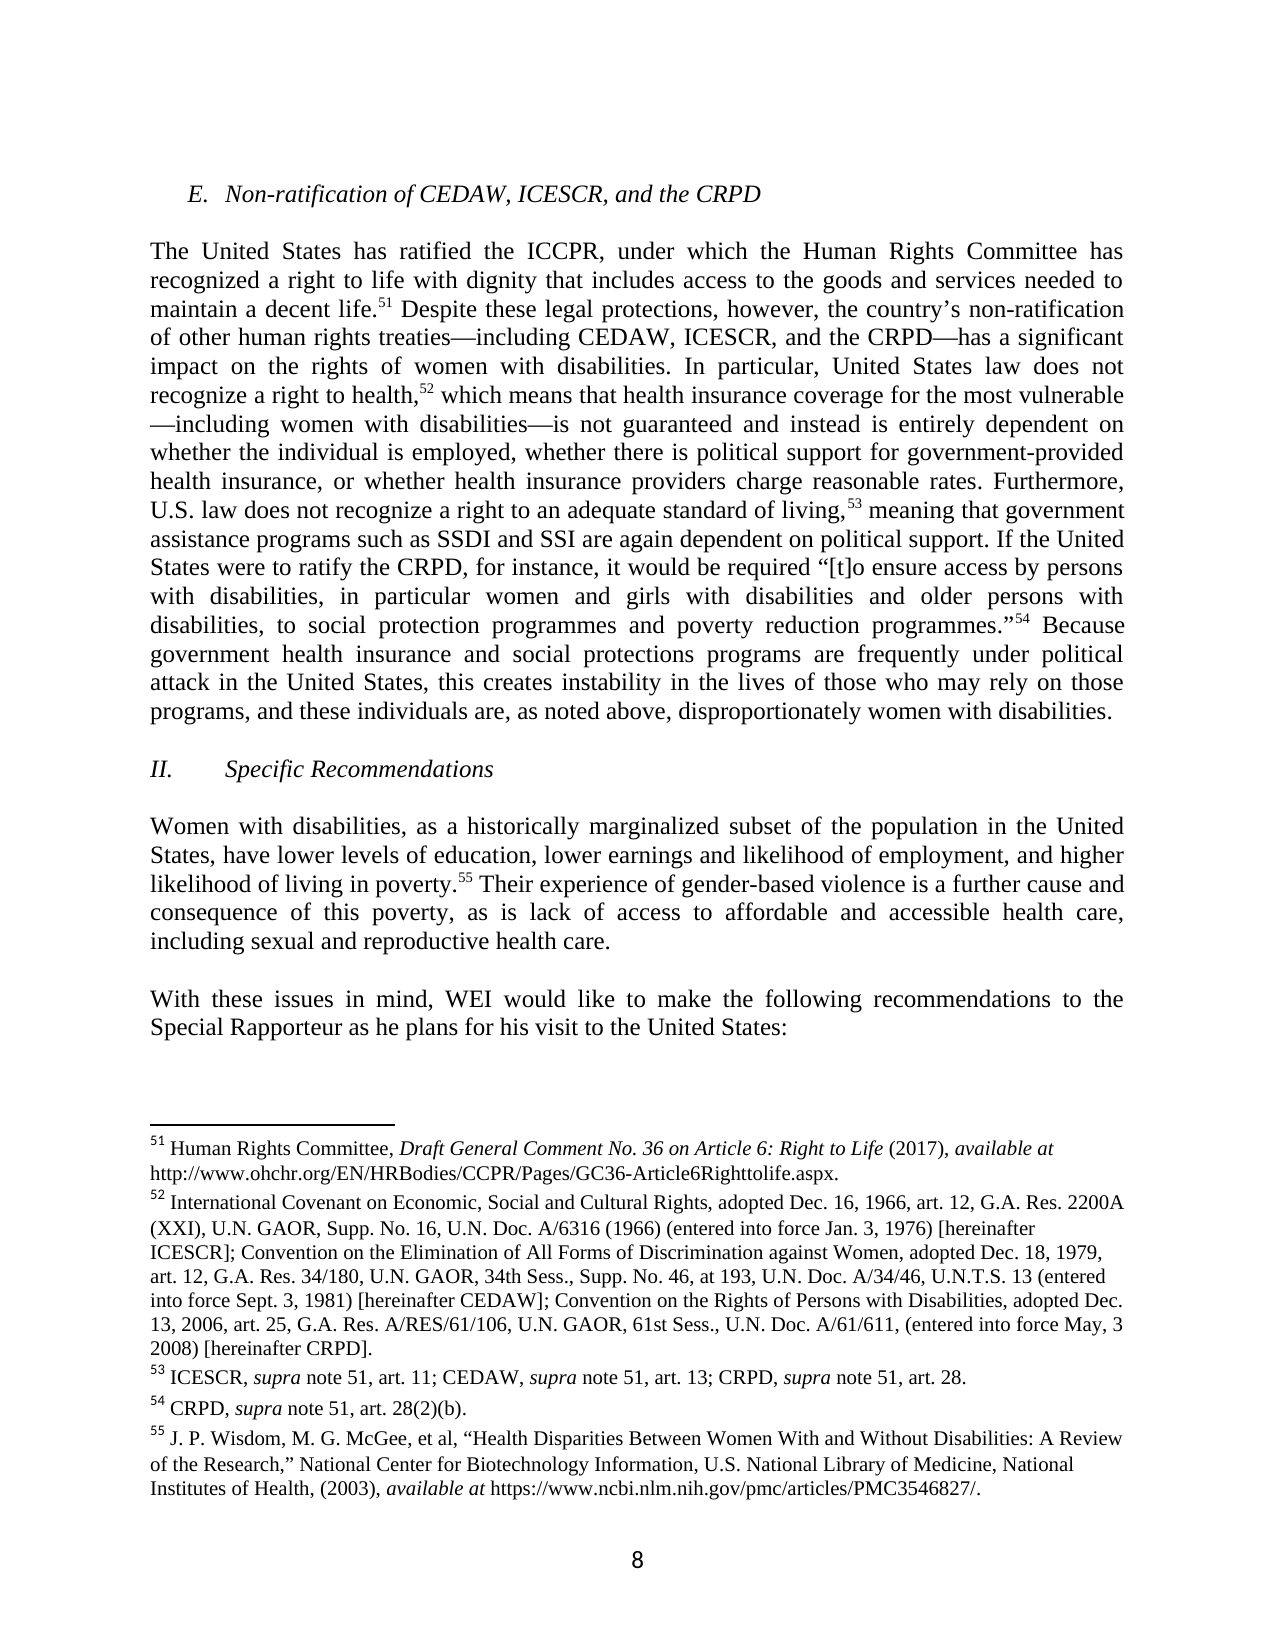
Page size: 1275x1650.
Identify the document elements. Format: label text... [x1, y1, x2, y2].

list Non-ratification of CEDAW, ICESCR, and the CRPD [187, 179, 1125, 207]
list Specific Recommendations [150, 754, 1125, 782]
text The United States has ratified the ICCPR, under which the Human Rights Committee has recognized a right to life with dignity that includes access to the goods and services needed to maintain a decent life. Despite these legal protections, however, the country’s non-ratification of other human rights treaties—including CEDAW, ICESCR, and the CRPD—has a significant impact on the rights of women with disabilities. In particular, United States law does not recognize a right to health, which means that health insurance coverage for the most vulnerable—including women with disabilities—is not guaranteed and instead is entirely dependent on whether the individual is employed, whether there is political support for government-provided health insurance, or whether health insurance providers charge reasonable rates. Furthermore, U.S. law does not recognize a right to an adequate standard of living, meaning that government assistance programs such as SSDI and SSI are again dependent on political support. If the United States were to ratify the CRPD, for instance, it would be required “[t]o ensure access by persons with disabilities, in particular women and girls with disabilities and older persons with disabilities, to social protection programmes and poverty reduction programmes.” Because government health insurance and social protections programs are frequently under political attack in the United States, this creates instability in the lives of those who may rely on those programs, and these individuals are, as noted above, disproportionately women with disabilities. [150, 236, 1125, 725]
text With these issues in mind, WEI would like to make the following recommendations to the Special Rapporteur as he plans for his visit to the United States: [150, 984, 1125, 1041]
text Women with disabilities, as a historically marginalized subset of the population in the United States, have lower levels of education, lower earnings and likelihood of employment, and higher likelihood of living in poverty. Their experience of gender-based violence is a further cause and consequence of this poverty, as is lack of access to affordable and accessible health care, including sexual and reproductive health care. [150, 811, 1125, 955]
